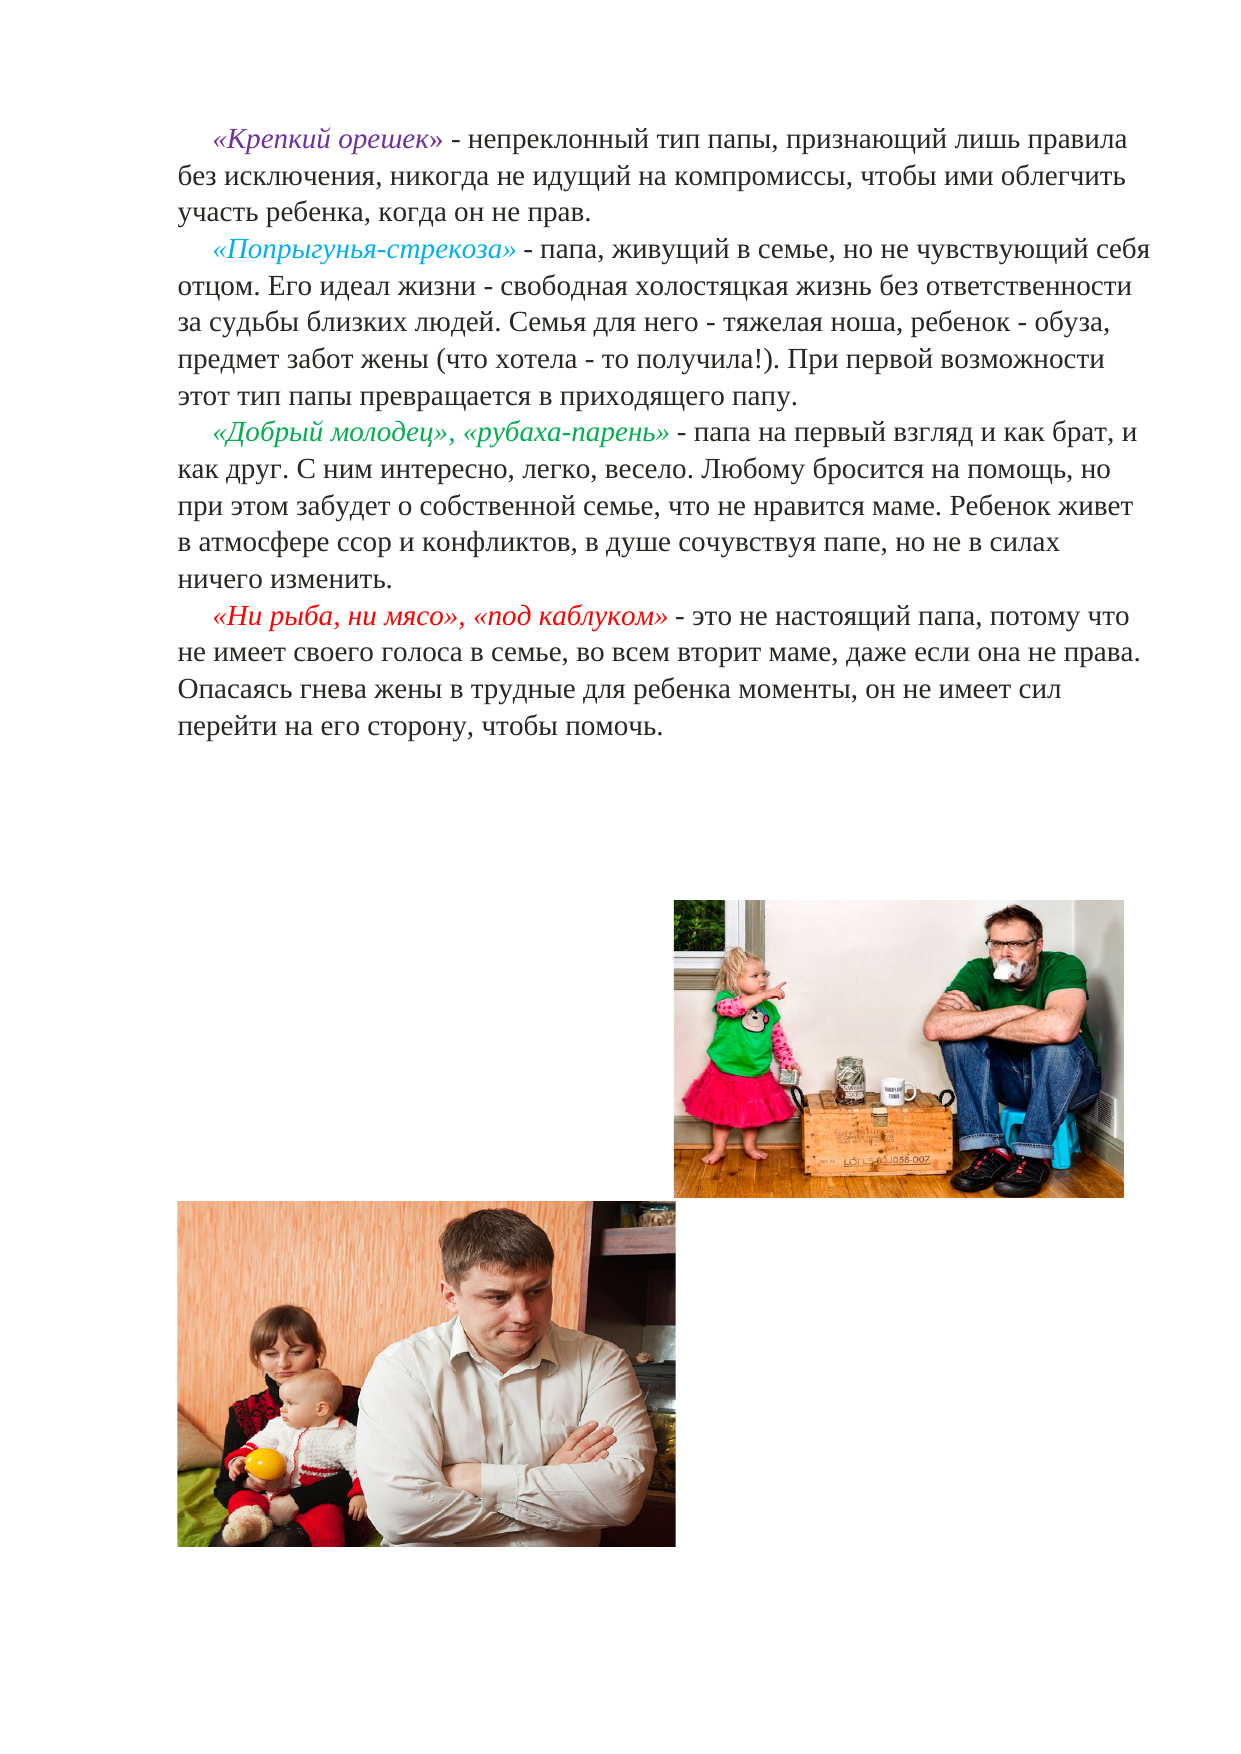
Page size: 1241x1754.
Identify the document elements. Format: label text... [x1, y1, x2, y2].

text «Попрыгунья-стрекоза» - папа, живущий в семье, но не чувствующий себя отцом. Его идеал жизни - свободная холостяцкая жизнь без ответственности за судьбы близких людей. Семья для него - тяжелая ноша, ребенок - обуза, предмет забот жены (что хотела - то получила!). При первой возможности этот тип папы превращается в приходящего папу. [177, 228, 1152, 411]
text «Добрый молодец», «рубаха-парень» - папа на первый взгляд и как брат, и как друг. С ним интересно, легко, весело. Любому бросится на помощь, но при этом забудет о собственной семье, что не нравится маме. Ребенок живет в атмосфере ссор и конфликтов, в душе сочувствуя папе, но не в силах ничего изменить. [177, 411, 1152, 595]
picture [673, 900, 1124, 1198]
text «Ни рыба, ни мясо», «под каблуком» - это не настоящий папа, потому что не имеет своего голоса в семье, во всем вторит маме, даже если она не права. Опасаясь гнева жены в трудные для ребенка моменты, он не имеет сил перейти на его сторону, чтобы помочь. [177, 595, 1152, 741]
picture [177, 1201, 676, 1547]
text «Крепкий орешек» - непреклонный тип папы, признающий лишь правила без исключения, никогда не идущий на компромиссы, чтобы ими облегчить участь ребенка, когда он не прав. [177, 118, 1152, 228]
